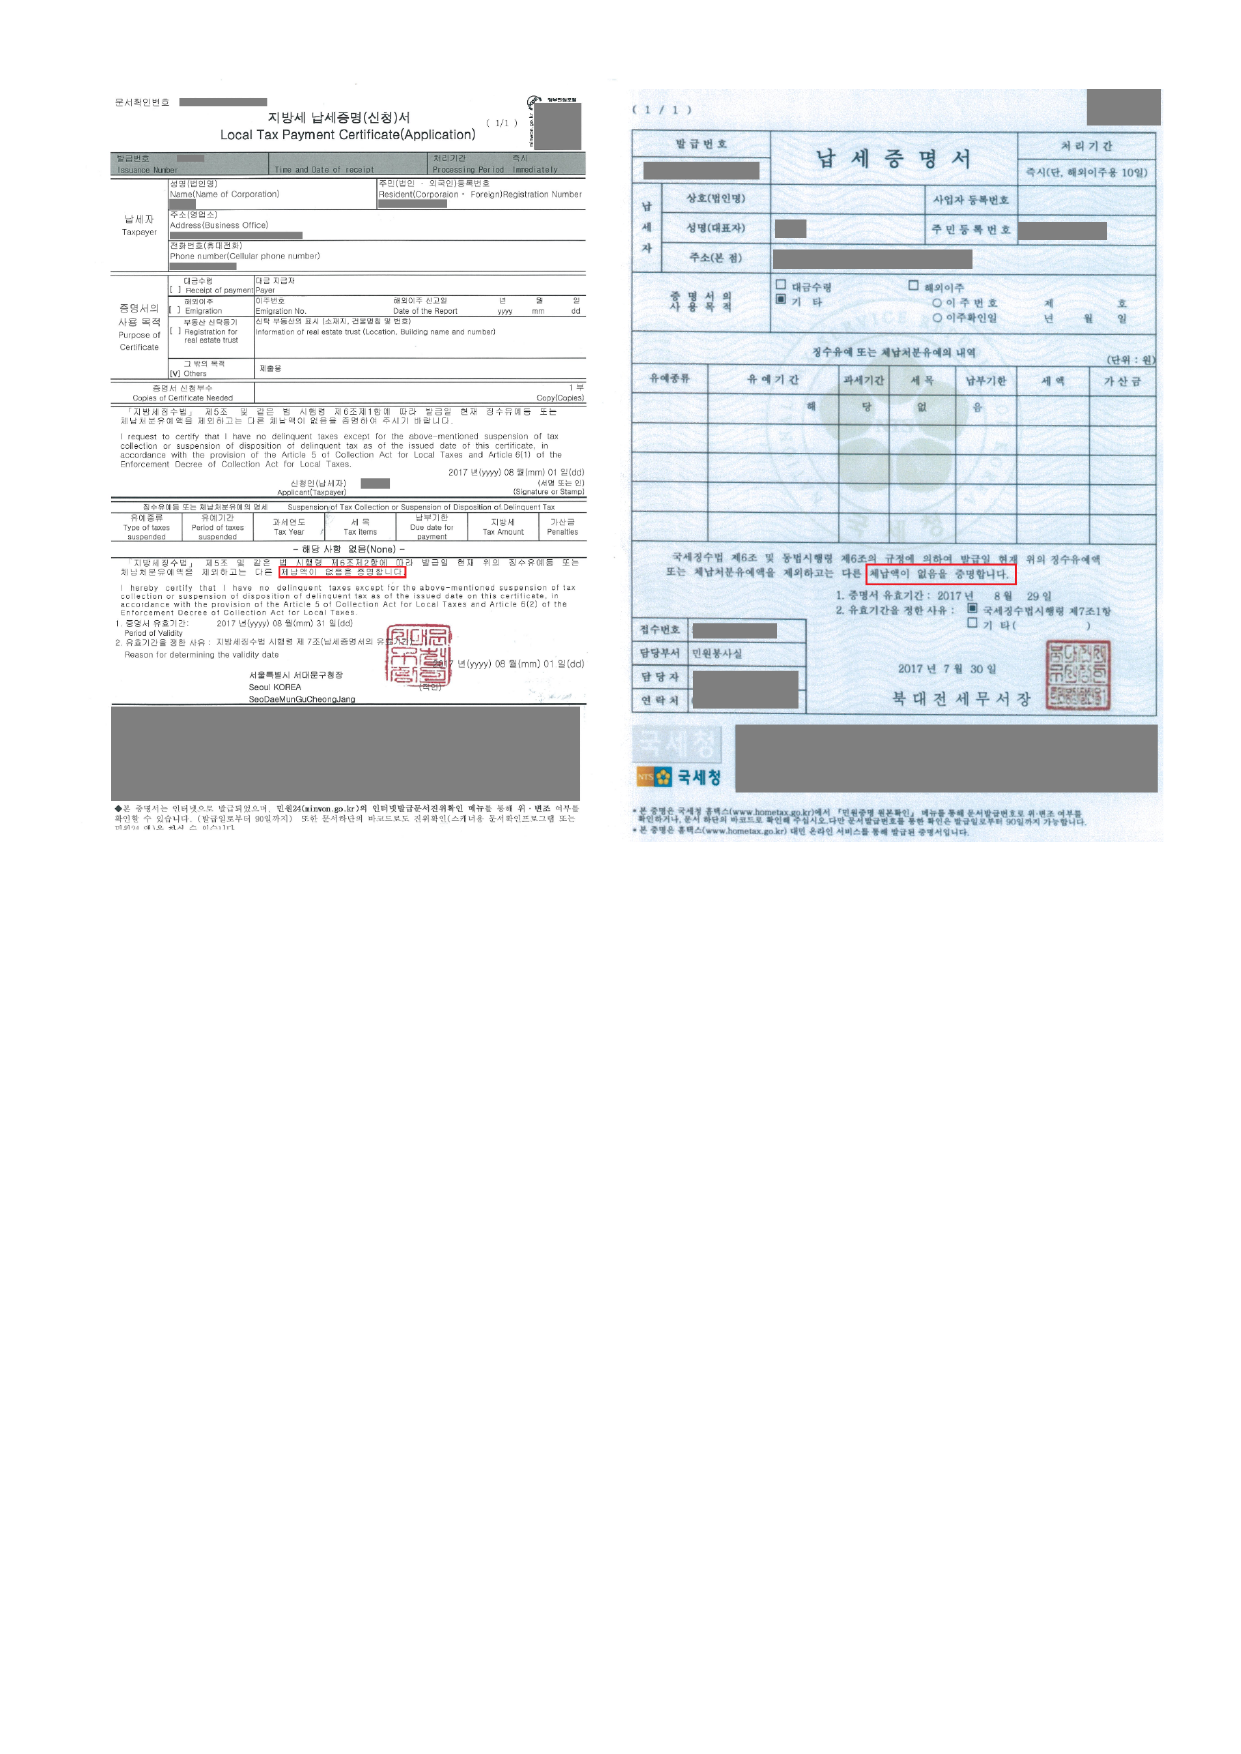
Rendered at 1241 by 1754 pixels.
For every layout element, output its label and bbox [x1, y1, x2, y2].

picture [76, 75, 1164, 842]
